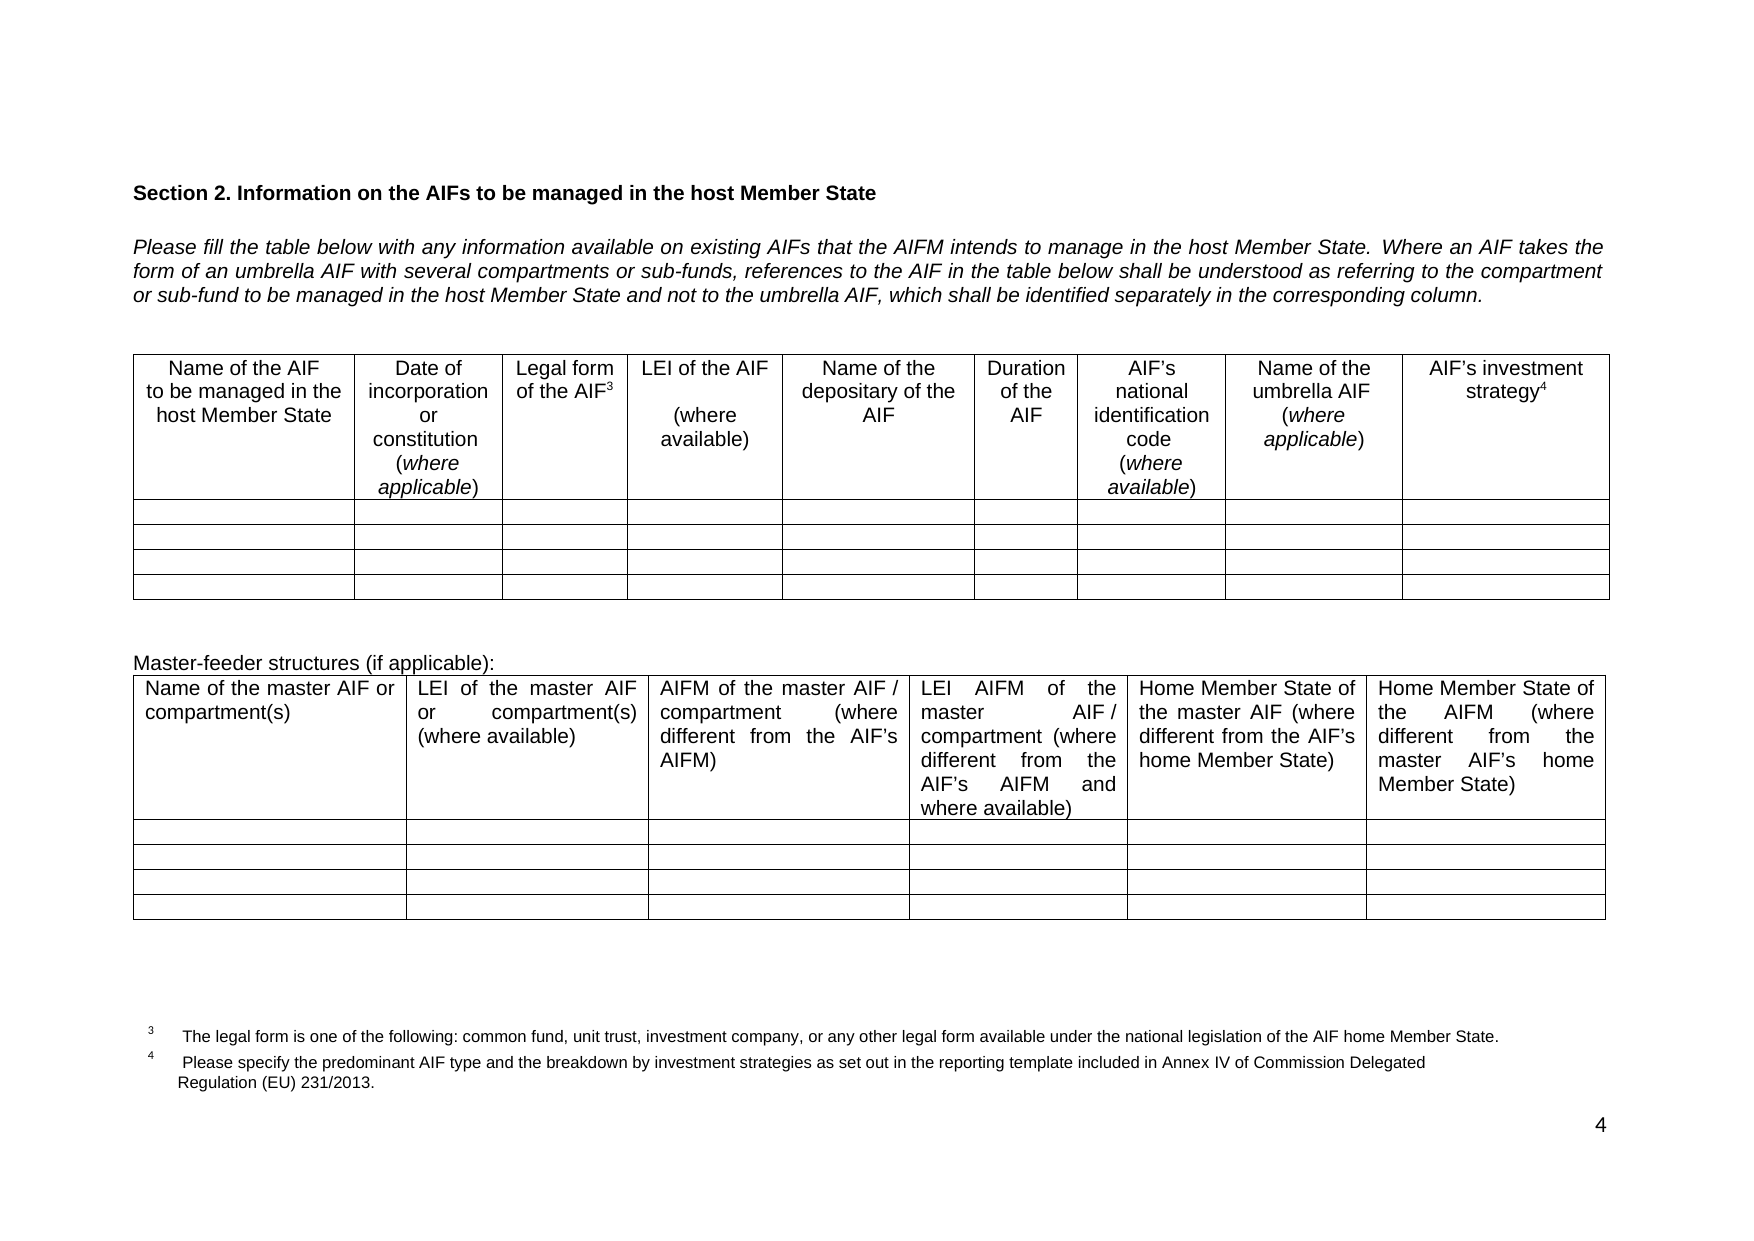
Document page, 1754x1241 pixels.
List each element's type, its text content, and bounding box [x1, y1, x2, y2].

table_cell [649, 895, 909, 919]
table_header Legal form of the AIF [503, 355, 627, 499]
table_cell [1078, 500, 1225, 524]
table_cell [407, 870, 648, 894]
table_cell [134, 550, 354, 574]
table_cell [1128, 870, 1366, 894]
table_cell [1226, 525, 1402, 549]
table_cell [1367, 895, 1605, 919]
table_header LEI of the master AIF or compartment(s) (where available) [407, 676, 648, 819]
table_cell [910, 820, 1127, 844]
table_cell [1078, 575, 1225, 599]
table_cell [1367, 845, 1605, 869]
table_header Name of the umbrella AIF (where applicable) [1226, 355, 1402, 499]
table_header Name of the AIF to be managed in the host Member State [134, 355, 354, 499]
table_cell [355, 500, 502, 524]
table_cell [355, 525, 502, 549]
table_cell [649, 870, 909, 894]
table_cell [1367, 870, 1605, 894]
table_cell [1226, 550, 1402, 574]
table_cell [1403, 500, 1609, 524]
table_cell [355, 575, 502, 599]
table_cell [134, 525, 354, 549]
table_cell [407, 820, 648, 844]
table_cell [1226, 575, 1402, 599]
table_cell [783, 500, 974, 524]
table_header Date of incorporation or constitution (where applicable) [355, 355, 502, 499]
text Master-feeder structures (if applicable): [133, 651, 1606, 674]
table_cell [1078, 525, 1225, 549]
text Section 2. Information on the AIFs to be managed in the host Member State [133, 181, 1606, 205]
table_cell [407, 895, 648, 919]
table_header AIFM of the master AIF / compartment (where different from the AIF’s AIFM) [649, 676, 909, 819]
table_cell [628, 500, 782, 524]
table_cell [1128, 895, 1366, 919]
table_cell [783, 575, 974, 599]
table_header Home Member State of the master AIF (where different from the AIF’s home Member State) [1128, 676, 1366, 819]
table_cell [1403, 575, 1609, 599]
table_cell [355, 550, 502, 574]
table_cell [134, 870, 406, 894]
table_header Name of the depositary of the AIF [783, 355, 974, 499]
table_cell [910, 895, 1127, 919]
table_cell [1128, 845, 1366, 869]
table_cell [1367, 820, 1605, 844]
table_cell [503, 525, 627, 549]
table_cell [503, 575, 627, 599]
table_header LEI AIFM of the master AIF / compartment (where different from the AIF’s AIFM and where available) [910, 676, 1127, 819]
table_cell [783, 525, 974, 549]
table_cell [1403, 525, 1609, 549]
table_cell [649, 845, 909, 869]
table_header Duration of the AIF [975, 355, 1077, 499]
table_cell [628, 525, 782, 549]
table_cell [649, 820, 909, 844]
table_cell [910, 870, 1127, 894]
table_cell [975, 575, 1077, 599]
table_cell [1128, 820, 1366, 844]
table_cell [1078, 550, 1225, 574]
text Please fill the table below with any information available on existing AIFs that the AIFM intends to manage in the host Member State. Where an AIF takes the form of an umbrella AIF with several compartments or sub-funds, references to the AIF in the table below shall be understood as referring to the compartment or sub-fund to be managed in the host Member State and not to the umbrella AIF, which shall be identified separately in the corresponding column. [133, 234, 1606, 306]
table_cell [628, 550, 782, 574]
table_cell [975, 525, 1077, 549]
table_cell [134, 820, 406, 844]
table_cell [628, 575, 782, 599]
table_header AIF’s national identification code (where available) [1078, 355, 1225, 499]
table_header Name of the master AIF or compartment(s) [134, 676, 406, 819]
table_header AIF’s investment strategy [1403, 355, 1609, 499]
table_cell [910, 845, 1127, 869]
table_cell [975, 500, 1077, 524]
table_cell [134, 895, 406, 919]
table_header LEI of the AIF (where available) [628, 355, 782, 499]
table_cell [503, 500, 627, 524]
table_cell [783, 550, 974, 574]
table_header Home Member State of the AIFM (where different from the master AIF’s home Member State) [1367, 676, 1605, 819]
table_cell [503, 550, 627, 574]
table_cell [1226, 500, 1402, 524]
table_cell [134, 845, 406, 869]
table_cell [975, 550, 1077, 574]
table_cell [1403, 550, 1609, 574]
table_cell [134, 500, 354, 524]
table_cell [134, 575, 354, 599]
table_cell [407, 845, 648, 869]
